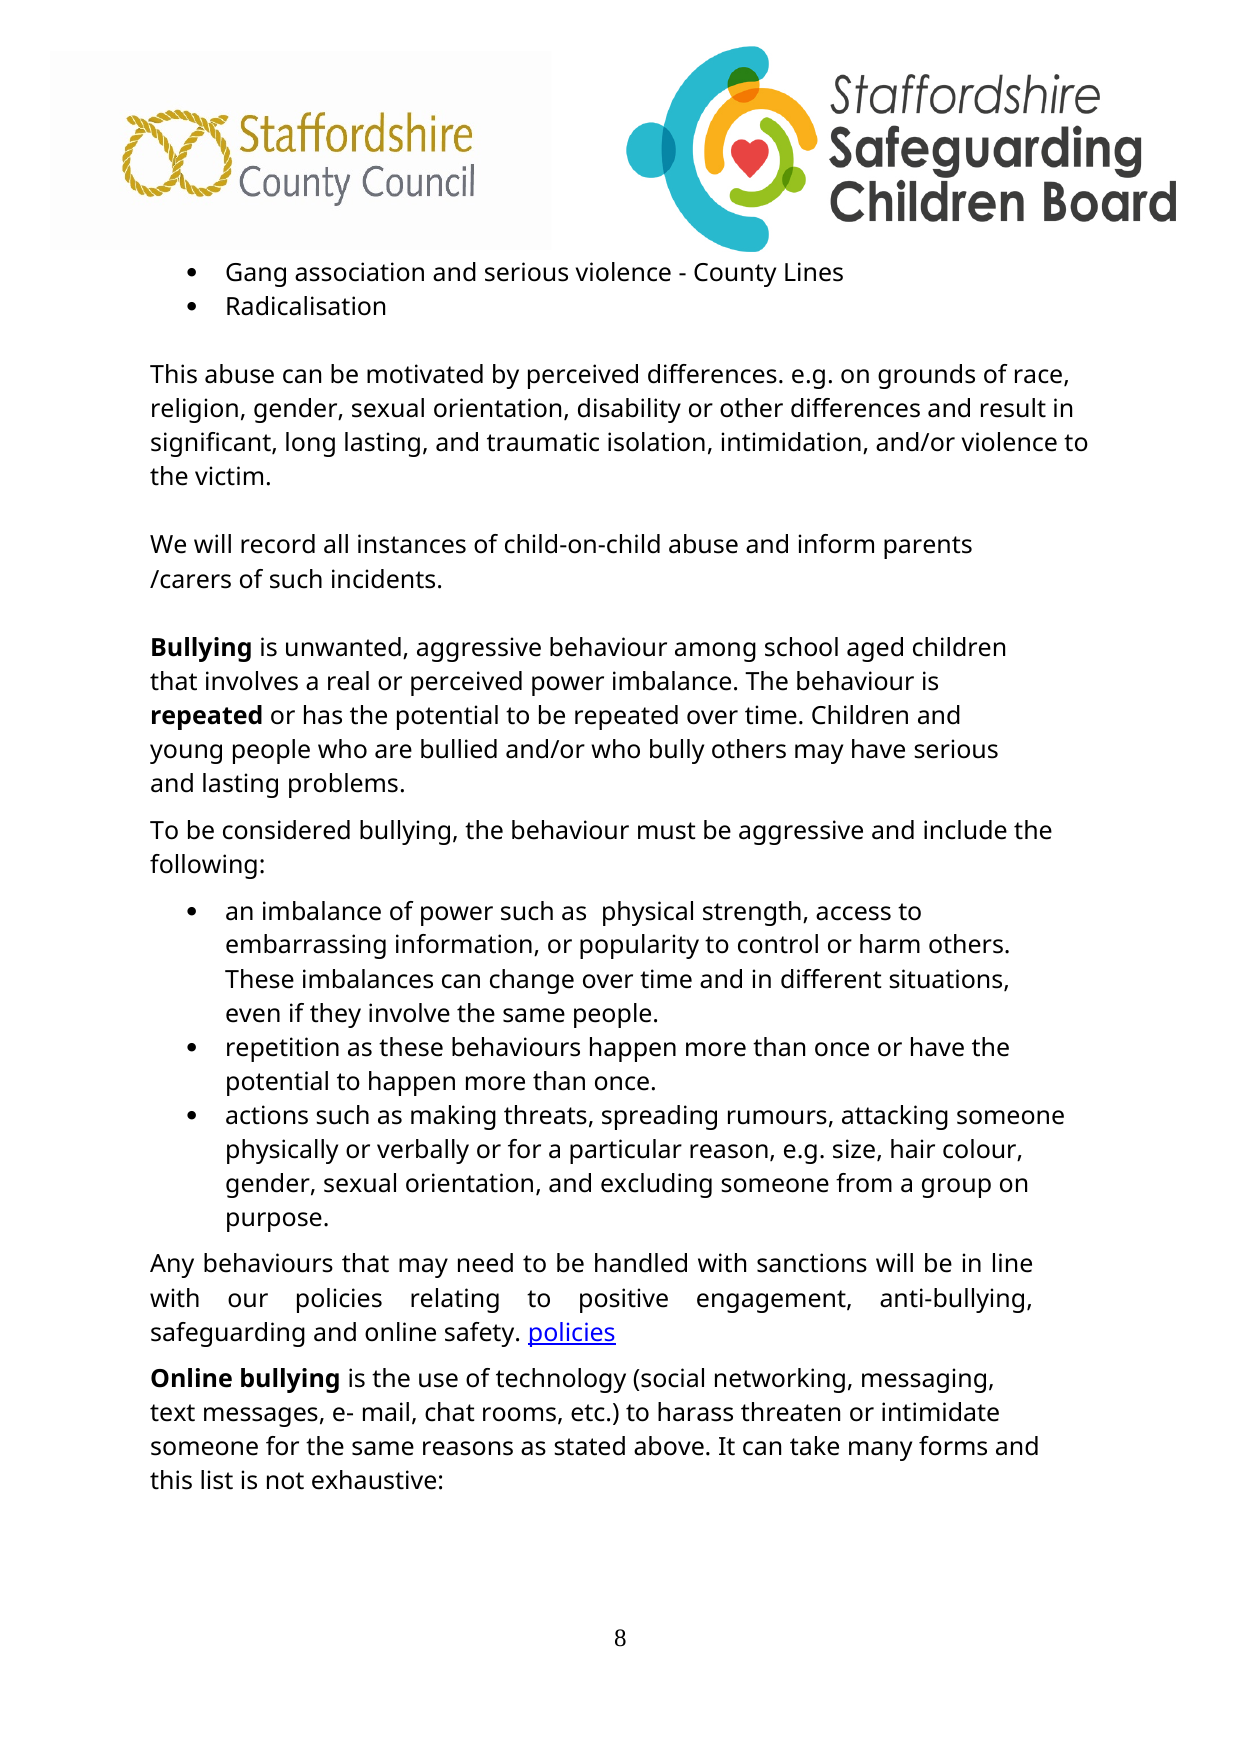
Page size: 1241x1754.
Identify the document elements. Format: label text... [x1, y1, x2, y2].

list Gang association and serious violence - County Lines [187, 150, 1034, 289]
list actions such as making threats, spreading rumours, attacking someone physically or verbally or for a particular reason, e.g. size, hair colour, gender, sexual orientation, and excluding someone from a group on purpose. [187, 1097, 1090, 1234]
text To be considered bullying, the behaviour must be aggressive and include the following: [150, 812, 1090, 881]
list repetition as these behaviours happen more than once or have the potential to happen more than once. [187, 1029, 1090, 1097]
subtitle We will record all instances of child-on-child abuse and inform parents /carers of such incidents. [150, 527, 1034, 595]
list Radicalisation [187, 289, 1034, 323]
text Any behaviours that may need to be handled with sanctions will be in line with our policies relating to positive engagement, anti-bullying, safeguarding and online safety. policies [150, 1246, 1034, 1348]
list an imbalance of power such as physical strength, access to embarrassing information, or popularity to control or harm others. These imbalances can change over time and in different situations, even if they involve the same people. [187, 893, 1034, 1029]
picture [618, 43, 1185, 255]
text Online bullying is the use of technology (social networking, messaging, text messages, e- mail, chat rooms, etc.) to harass threaten or intimidate someone for the same reasons as stated above. It can take many forms and this list is not exhaustive: [150, 1360, 1042, 1497]
subtitle Bullying is unwanted, aggressive behaviour among school aged children that involves a real or perceived power imbalance. The behaviour is repeated or has the potential to be repeated over time. Children and young people who are bullied and/or who bully others may have serious and lasting problems. [150, 630, 1034, 800]
text This abuse can be motivated by perceived differences. e.g. on grounds of race, religion, gender, sexual orientation, disability or other differences and result in significant, long lasting, and traumatic isolation, intimidation, and/or violence to the victim. [150, 357, 1090, 493]
picture [50, 51, 552, 250]
